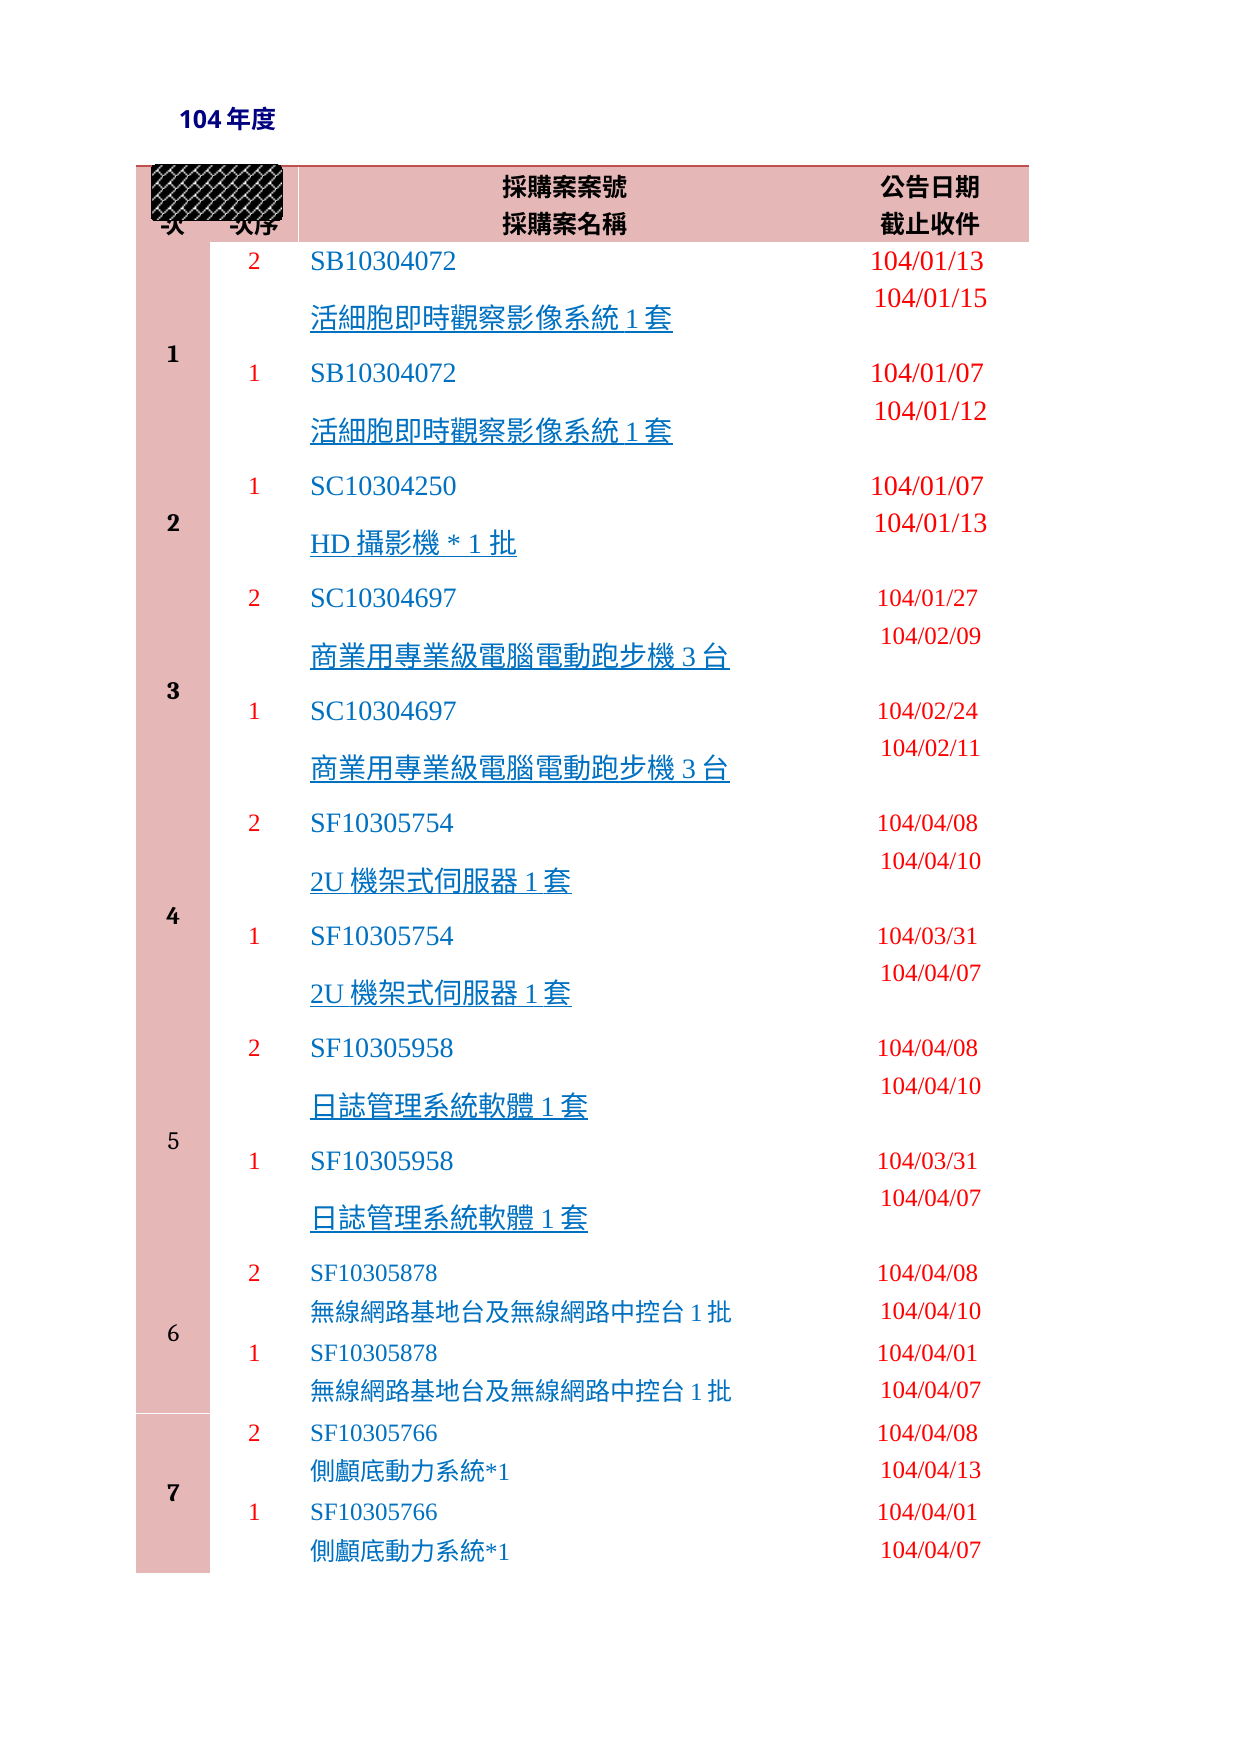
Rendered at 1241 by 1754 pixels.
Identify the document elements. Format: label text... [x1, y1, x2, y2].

table_cell SF10305958 日誌管理系統軟體1套 [299, 1029, 832, 1142]
table_header 公告日期 截止收件 [832, 167, 1029, 242]
table_cell 104/03/31 104/04/07 [832, 1142, 1029, 1254]
table_cell 1 [136, 242, 210, 467]
table_cell SF10305958 日誌管理系統軟體1套 [299, 1142, 832, 1254]
table_cell 1 [210, 467, 298, 579]
table_cell SC10304697 商業用專業級電腦電動跑步機 3台 [299, 692, 832, 804]
table_cell 2 [210, 579, 298, 692]
table_cell SF10305766 側顱底動力系統*1 [299, 1414, 832, 1493]
table_cell 104/04/08 104/04/10 [832, 804, 1029, 917]
table_cell 104/04/01 104/04/07 [832, 1493, 1029, 1573]
table_cell 104/02/24 104/02/11 [832, 692, 1029, 804]
picture [151, 164, 283, 220]
table_cell SF10305766 側顱底動力系統*1 [299, 1493, 832, 1573]
table_cell 1 [210, 354, 298, 467]
table_cell SF10305878 無線網路基地台及無線網路中控台1批 [299, 1334, 832, 1413]
table_cell 104/04/01 104/04/07 [832, 1334, 1029, 1413]
table_cell 4 [136, 804, 210, 1029]
table_cell 104/03/31 104/04/07 [832, 917, 1029, 1029]
table_header 項 次 [136, 167, 210, 242]
table_header 採購案案號 採購案名稱 [299, 167, 832, 242]
table_cell 104/04/08 104/04/13 [832, 1414, 1029, 1493]
table_cell SC10304250 HD攝影機 * 1 批 [299, 467, 832, 579]
table_cell 1 [210, 917, 298, 1029]
table_cell SB10304072 活細胞即時觀察影像系統1套 [299, 354, 832, 467]
table_cell 7 [136, 1414, 210, 1573]
table_cell 104/01/13 104/01/15 [832, 242, 1029, 354]
table_cell 104/04/08 104/04/10 [832, 1029, 1029, 1142]
table_cell 6 [136, 1254, 210, 1413]
table_cell SC10304697 商業用專業級電腦電動跑步機 3台 [299, 579, 832, 692]
table_cell 1 [210, 692, 298, 804]
table_cell 2 [210, 1414, 298, 1493]
table_cell 2 [210, 804, 298, 917]
table_cell 5 [136, 1029, 210, 1254]
table_cell SB10304072 活細胞即時觀察影像系統1套 [299, 242, 832, 354]
table_cell SF10305878 無線網路基地台及無線網路中控台1批 [299, 1254, 832, 1334]
table_cell 2 [210, 1029, 298, 1142]
table_cell 1 [210, 1142, 298, 1254]
table_cell 104/04/08 104/04/10 [832, 1254, 1029, 1334]
table_cell 104/01/07 104/01/12 [832, 354, 1029, 467]
table_cell SF10305754 2U機架式伺服器1套 [299, 804, 832, 917]
table_cell 104/01/07 104/01/13 [832, 467, 1029, 579]
table_cell 3 [136, 579, 210, 804]
table_cell 2 [210, 242, 298, 354]
table_header 公告次序 [210, 167, 298, 242]
table_cell 1 [210, 1493, 298, 1573]
table_cell 1 [210, 1334, 298, 1413]
table_cell SF10305754 2U機架式伺服器1套 [299, 917, 832, 1029]
table_cell 2 [136, 467, 210, 579]
table_cell 2 [210, 1254, 298, 1334]
table_cell 104/01/27 104/02/09 [832, 579, 1029, 692]
